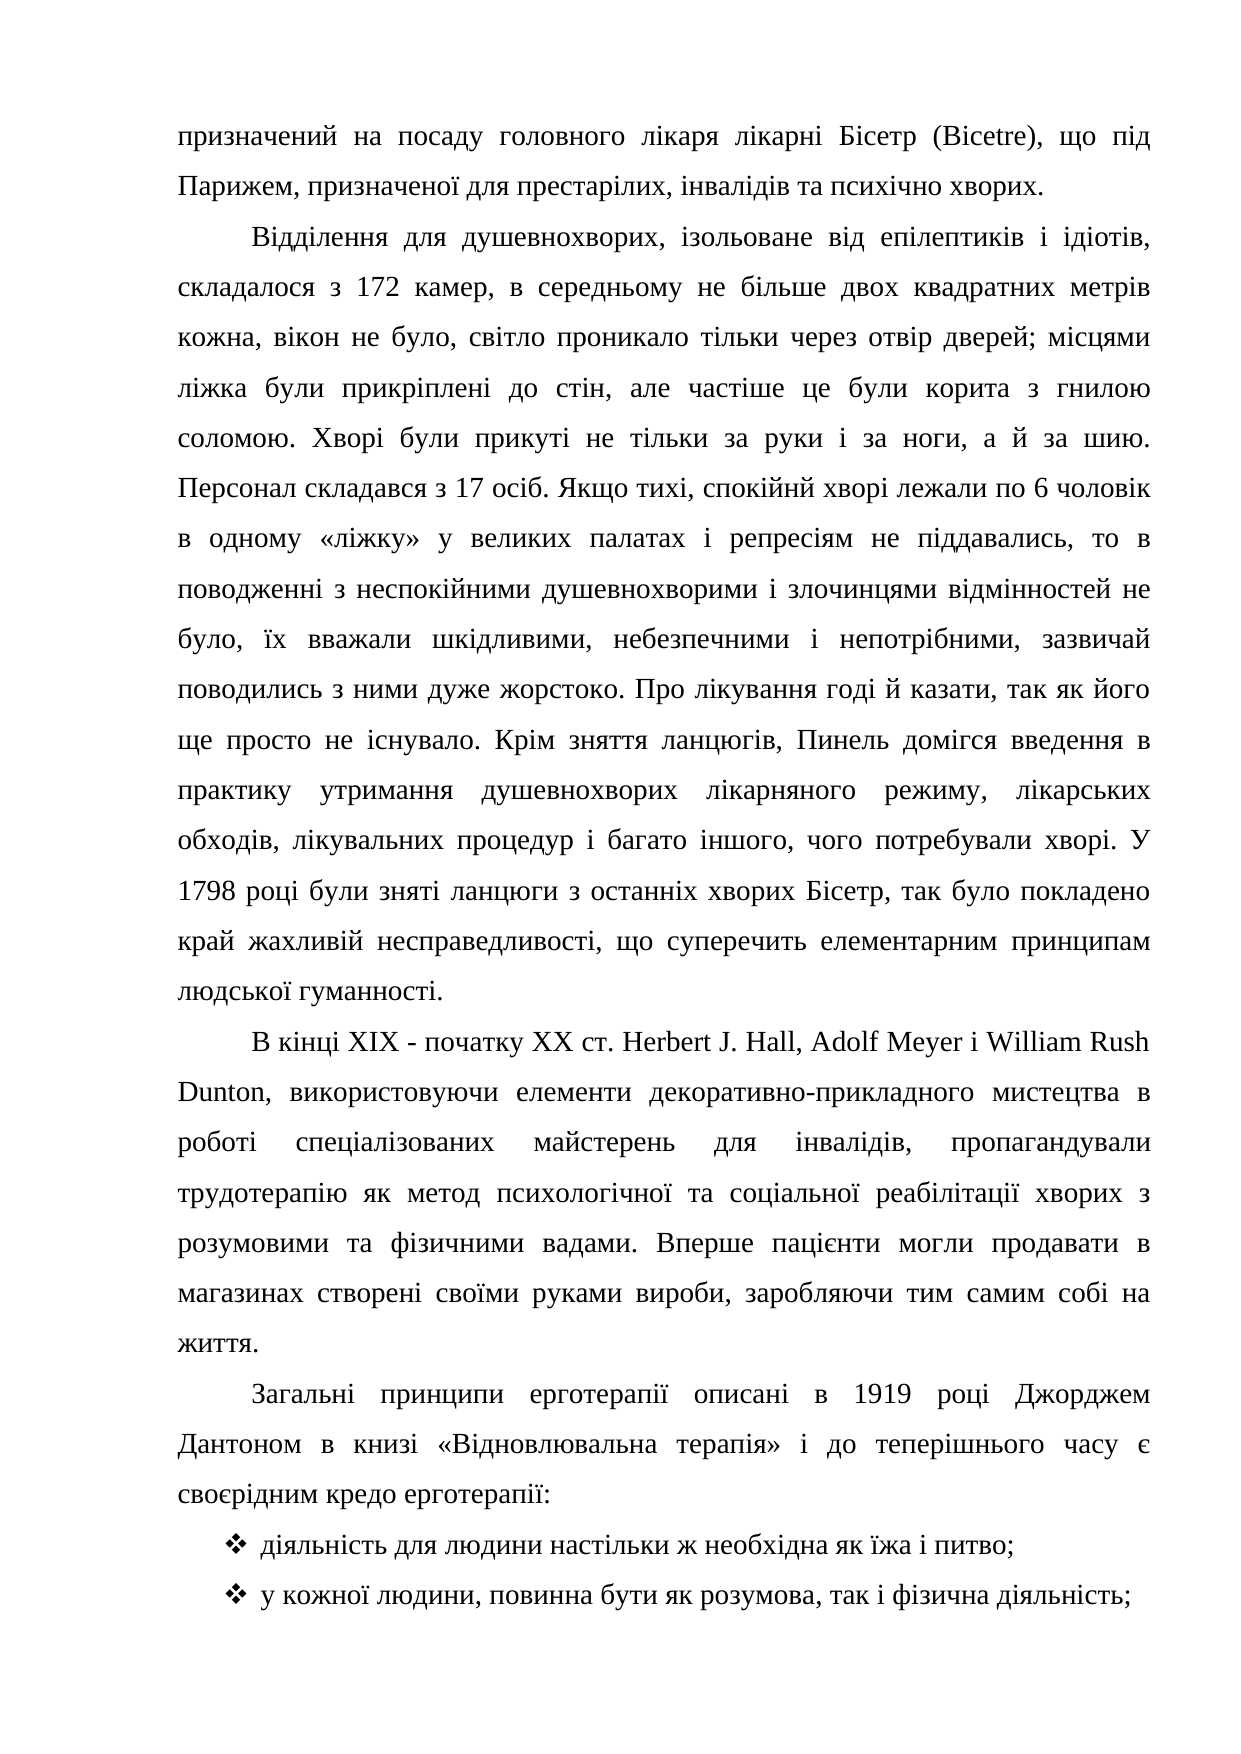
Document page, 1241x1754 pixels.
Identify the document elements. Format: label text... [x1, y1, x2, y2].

list діяльність для людини настільки ж необхідна як їжа і питво; [223, 1527, 1152, 1561]
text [177, 118, 1152, 202]
text Відділення для душевнохворих, ізольоване від епілептиків і ідіотів, складалося з 172 камер, в середньому не більше двох квадратних метрів кожна, вікон не було, світло проникало тільки через отвір дверей; місцями ліжка були прикріплені до стін, але частіше це були корита з гнилою соломою. Хворі були прикуті не тільки за руки і за ноги, а й за шию. Персонал складався з 17 осіб. Якщо тихі, спокійнй хворі лежали по 6 чоловік в одному «ліжку» у великих палатах і репресіям не піддавались, то в поводженні з неспокійними душевнохворими і злочинцями відмінностей не було, їх вважали шкідливими, небезпечними і непотрібними, зазвичай поводились з ними дуже жорстоко. Про лікування годі й казати, так як його ще просто не існувало. Крім зняття ланцюгів, Пинель домігся введення в практику утримання душевнохворих лікарняного режиму, лікарських обходів, лікувальних процедур і багато іншого, чого потребували хворі. У 1798 році були зняті ланцюги з останніх хворих Бісетр, так було покладено край жахливій несправедливості, що суперечить елементарним принципам людської гуманності. [177, 219, 1152, 1007]
list у кожної людини, повинна бути як розумова, так і фізична діяльність; [223, 1577, 1152, 1611]
text В кінці XIX - початку XX ст. Herbert J. Hall, Adolf Meyer і William Rush Dunton, використовуючи елементи декоративно-прикладного мистецтва в роботі спеціалізованих майстерень для інвалідів, пропагандували трудотерапію як метод психологічної та соціальної реабілітації хворих з розумовими та фізичними вадами. Вперше пацієнти могли продавати в магазинах створені своїми руками вироби, заробляючи тим самим собі на життя. [177, 1024, 1152, 1359]
text Загальні принципи ерготерапії описані в 1919 році Джорджем Дантоном в книзі «Відновлювальна терапія» і до теперішнього часу є своєрідним кредо ерготерапії: [177, 1376, 1152, 1510]
